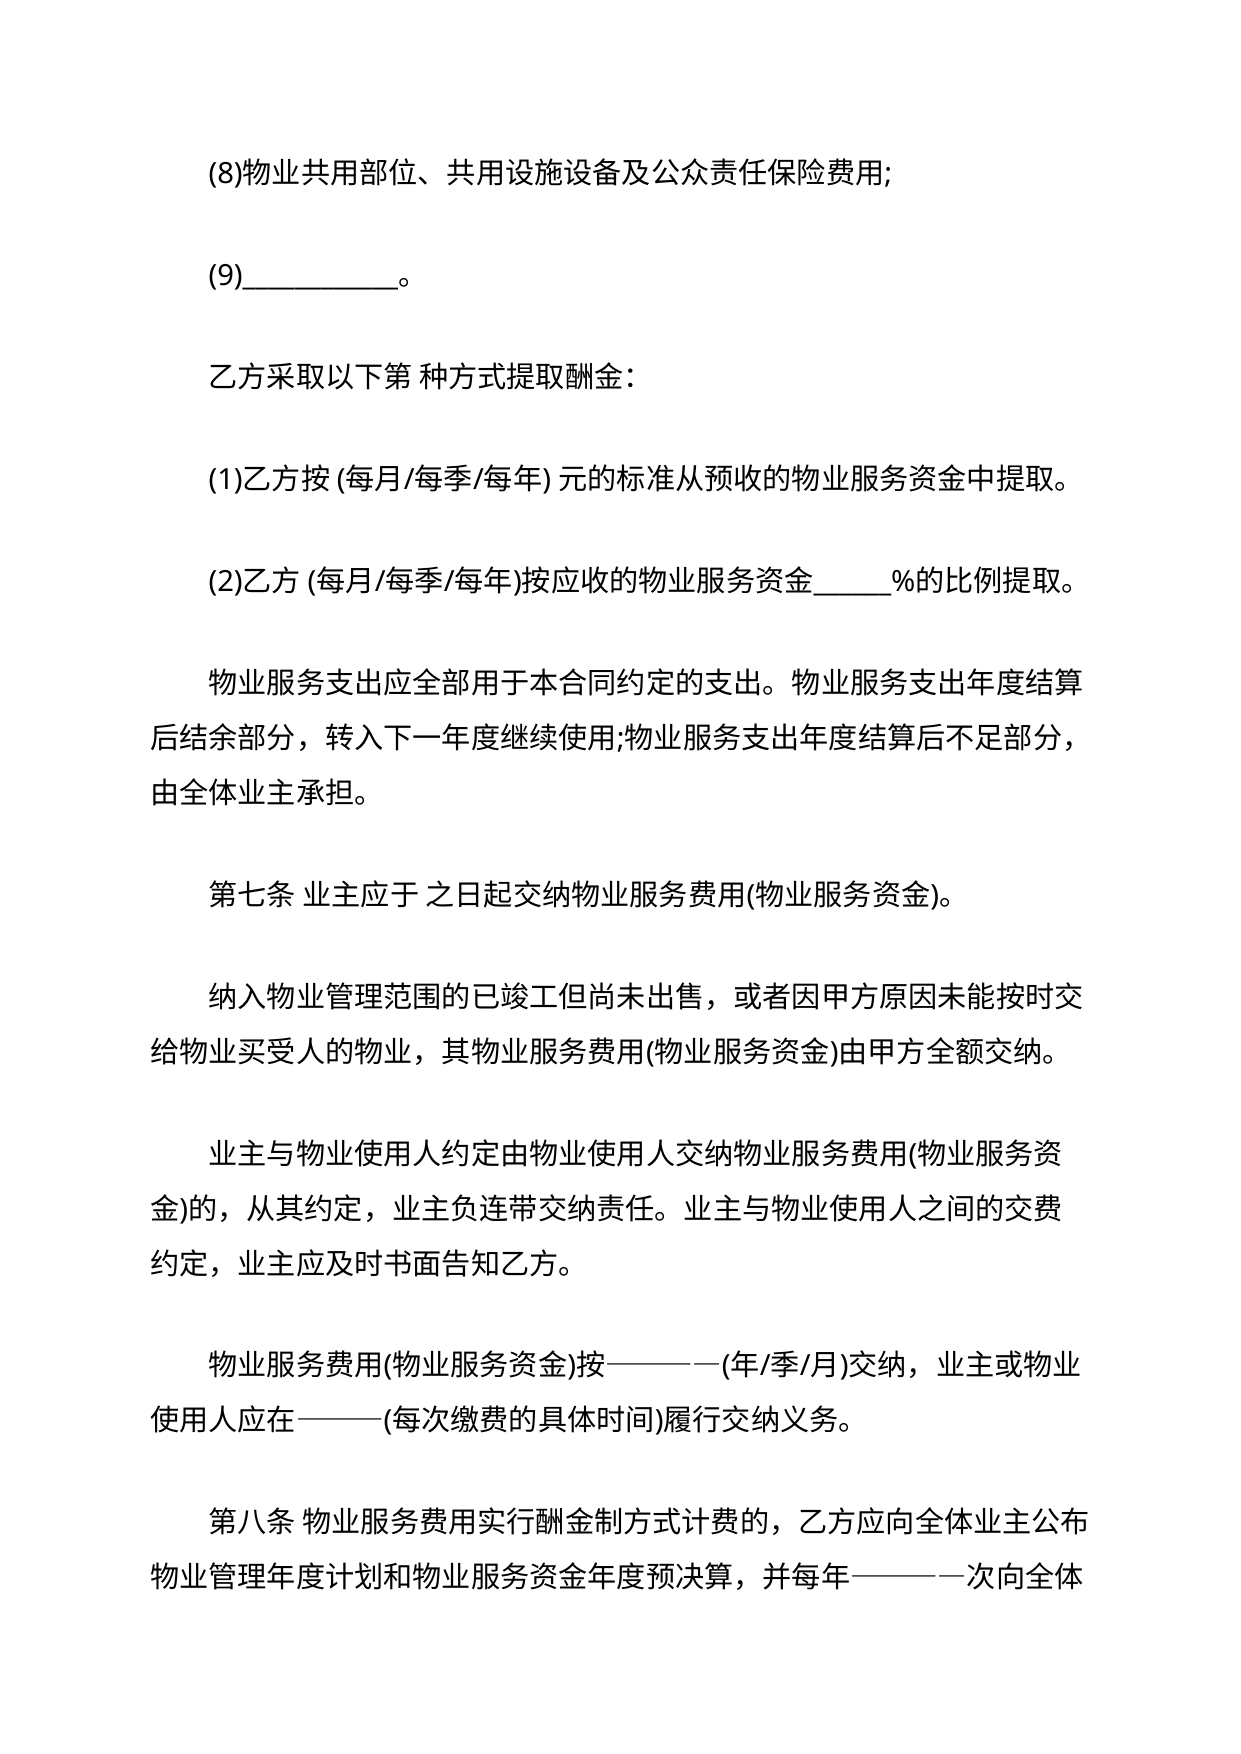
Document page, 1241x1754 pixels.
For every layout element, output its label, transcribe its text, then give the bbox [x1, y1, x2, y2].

text 业主与物业使用人约定由物业使用人交纳物业服务费用(物业服务资金)的，从其约定，业主负连带交纳责任。业主与物业使用人之间的交费约定，业主应及时书面告知乙方。 [150, 1130, 1090, 1282]
text (8)物业共用部位、共用设施设备及公众责任保险费用; [150, 150, 1090, 192]
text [150, 1499, 1090, 1596]
text 第七条 业主应于 之日起交纳物业服务费用(物业服务资金)。 [150, 871, 1090, 914]
text 乙方采取以下第 种方式提取酬金： [150, 354, 1090, 396]
text 物业服务支出应全部用于本合同约定的支出。物业服务支出年度结算后结余部分，转入下一年度继续使用;物业服务支出年度结算后不足部分，由全体业主承担。 [150, 660, 1090, 812]
text (1)乙方按 (每月/每季/每年) 元的标准从预收的物业服务资金中提取。 [150, 456, 1090, 498]
text 纳入物业管理范围的已竣工但尚未出售，或者因甲方原因未能按时交给物业买受人的物业，其物业服务费用(物业服务资金)由甲方全额交纳。 [150, 973, 1090, 1071]
text (9)____________。 [150, 252, 1090, 294]
text 物业服务费用(物业服务资金)按————(年/季/月)交纳，业主或物业使用人应在———(每次缴费的具体时间)履行交纳义务。 [150, 1342, 1090, 1439]
text (2)乙方 (每月/每季/每年)按应收的物业服务资金______%的比例提取。 [150, 558, 1090, 600]
